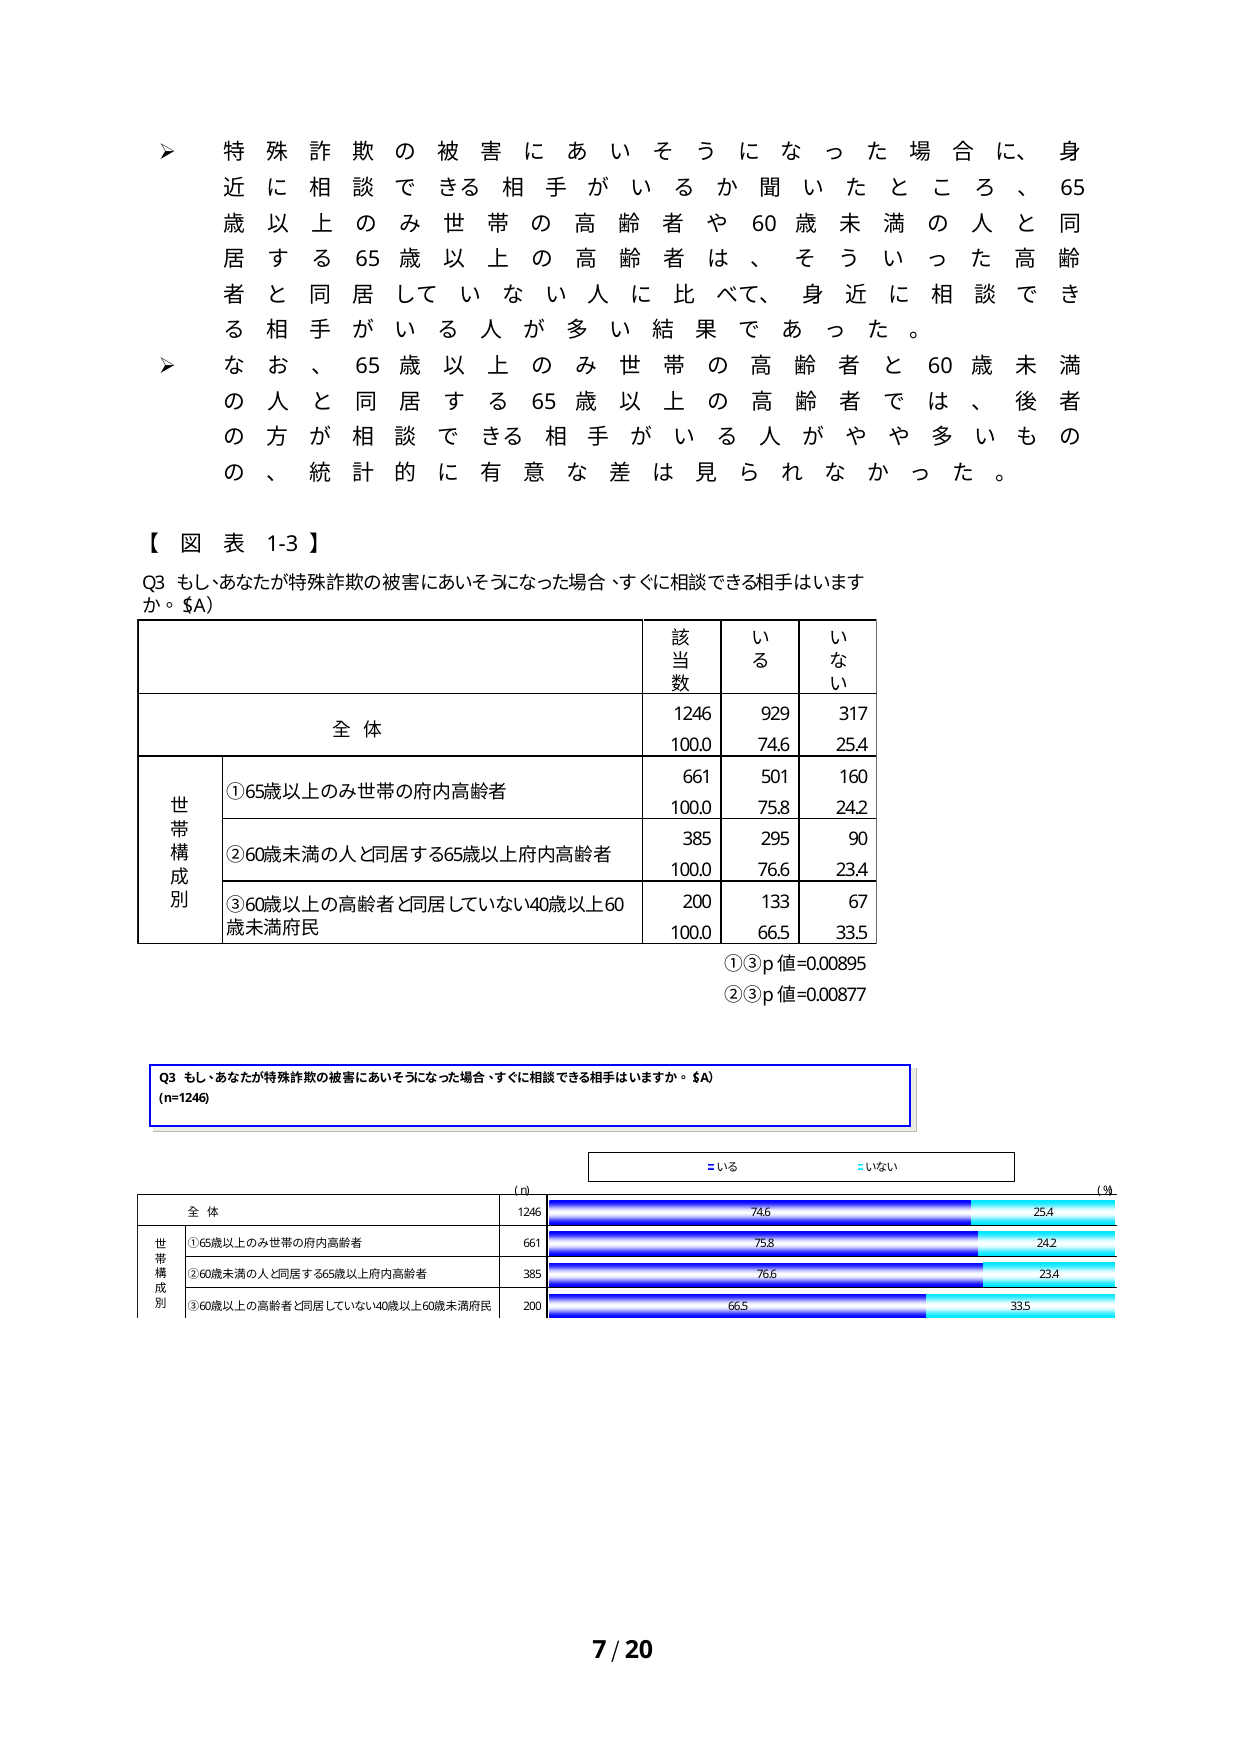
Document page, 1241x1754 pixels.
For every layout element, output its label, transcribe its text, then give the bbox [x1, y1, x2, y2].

list 特殊詐欺の被害にあいそうになった場合に、身近に相談できる相手がいるか聞いたところ、65歳以上のみ世帯の高齢者や60歳未満の人と同居する65歳以上の高齢者は、そういった高齢者と同居していない人に比べて、身近に相談できる相手がいる人が多い結果であった。 [159, 132, 1103, 346]
list なお、65歳以上のみ世帯の高齢者と60歳未満の人と同居する65歳以上の高齢者では、後者の方が相談できる相手がいる人がやや多いものの、統計的に有意な差は見られなかった。 [159, 346, 1103, 489]
text 【図表1-3】 [137, 524, 1103, 560]
